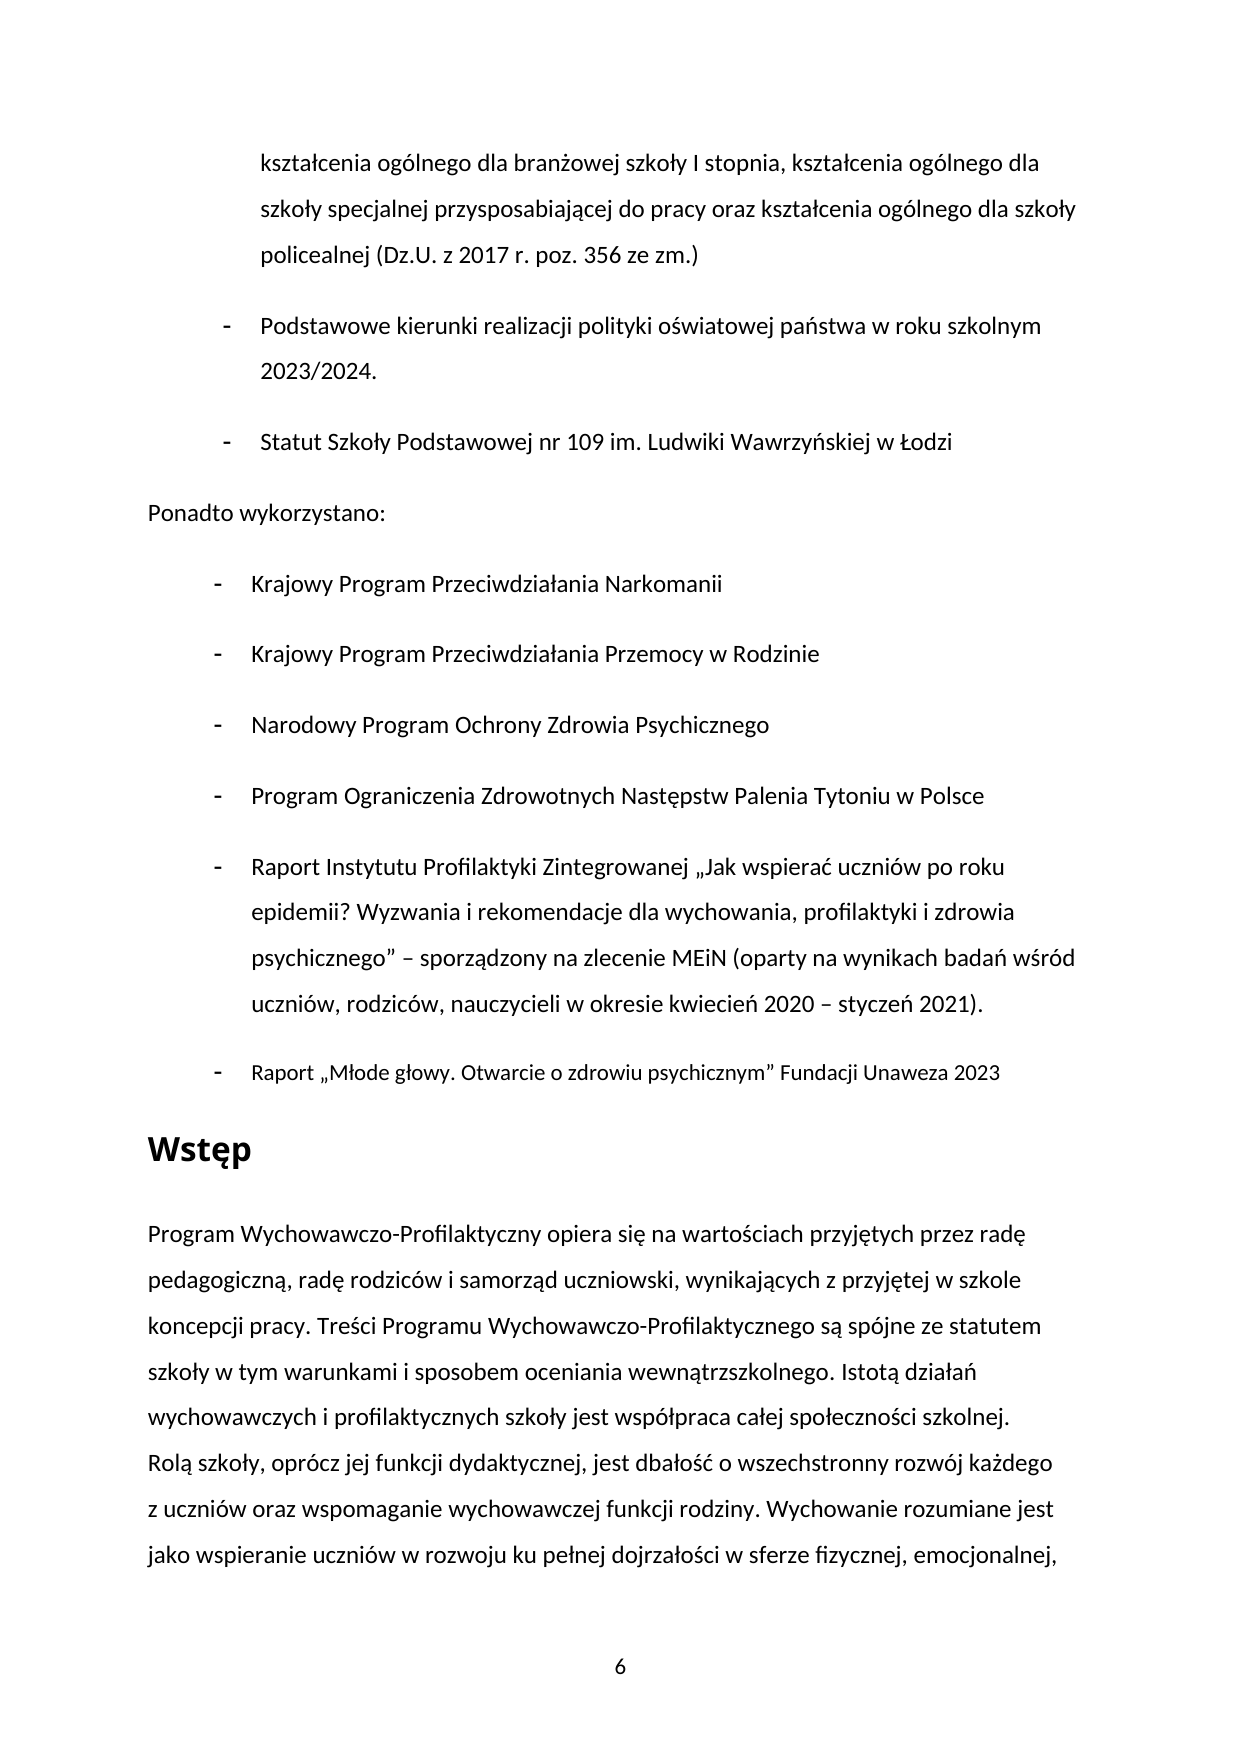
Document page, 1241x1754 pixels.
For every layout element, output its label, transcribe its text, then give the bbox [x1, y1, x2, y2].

list Krajowy Program Przeciwdziałania Narkomanii [213, 568, 1093, 598]
list Raport Instytutu Profilaktyki Zintegrowanej „Jak wspierać uczniów po roku epidemii? Wyzwania i rekomendacje dla wychowania, profilaktyki i zdrowia psychicznego” – sporządzony na zlecenie MEiN (oparty na wynikach badań wśród uczniów, rodziców, nauczycieli w okresie kwiecień 2020 – styczeń 2021). [213, 851, 1093, 1018]
list Statut Szkoły Podstawowej nr 109 im. Ludwiki Wawrzyńskiej w Łodzi [223, 426, 1093, 457]
list Raport „Młode głowy. Otwarcie o zdrowiu psychicznym” Fundacji Unaweza 2023 [214, 1058, 1093, 1087]
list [223, 148, 1093, 269]
text Ponadto wykorzystano: [148, 497, 1093, 527]
list Podstawowe kierunki realizacji polityki oświatowej państwa w roku szkolnym 2023/2024. [223, 310, 1093, 386]
list Narodowy Program Ochrony Zdrowia Psychicznego [213, 709, 1093, 740]
list Program Ograniczenia Zdrowotnych Następstw Palenia Tytoniu w Polsce [213, 780, 1093, 810]
subtitle Wstęp [148, 1126, 1093, 1171]
list Krajowy Program Przeciwdziałania Przemocy w Rodzinie [213, 638, 1093, 669]
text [148, 1219, 1093, 1569]
